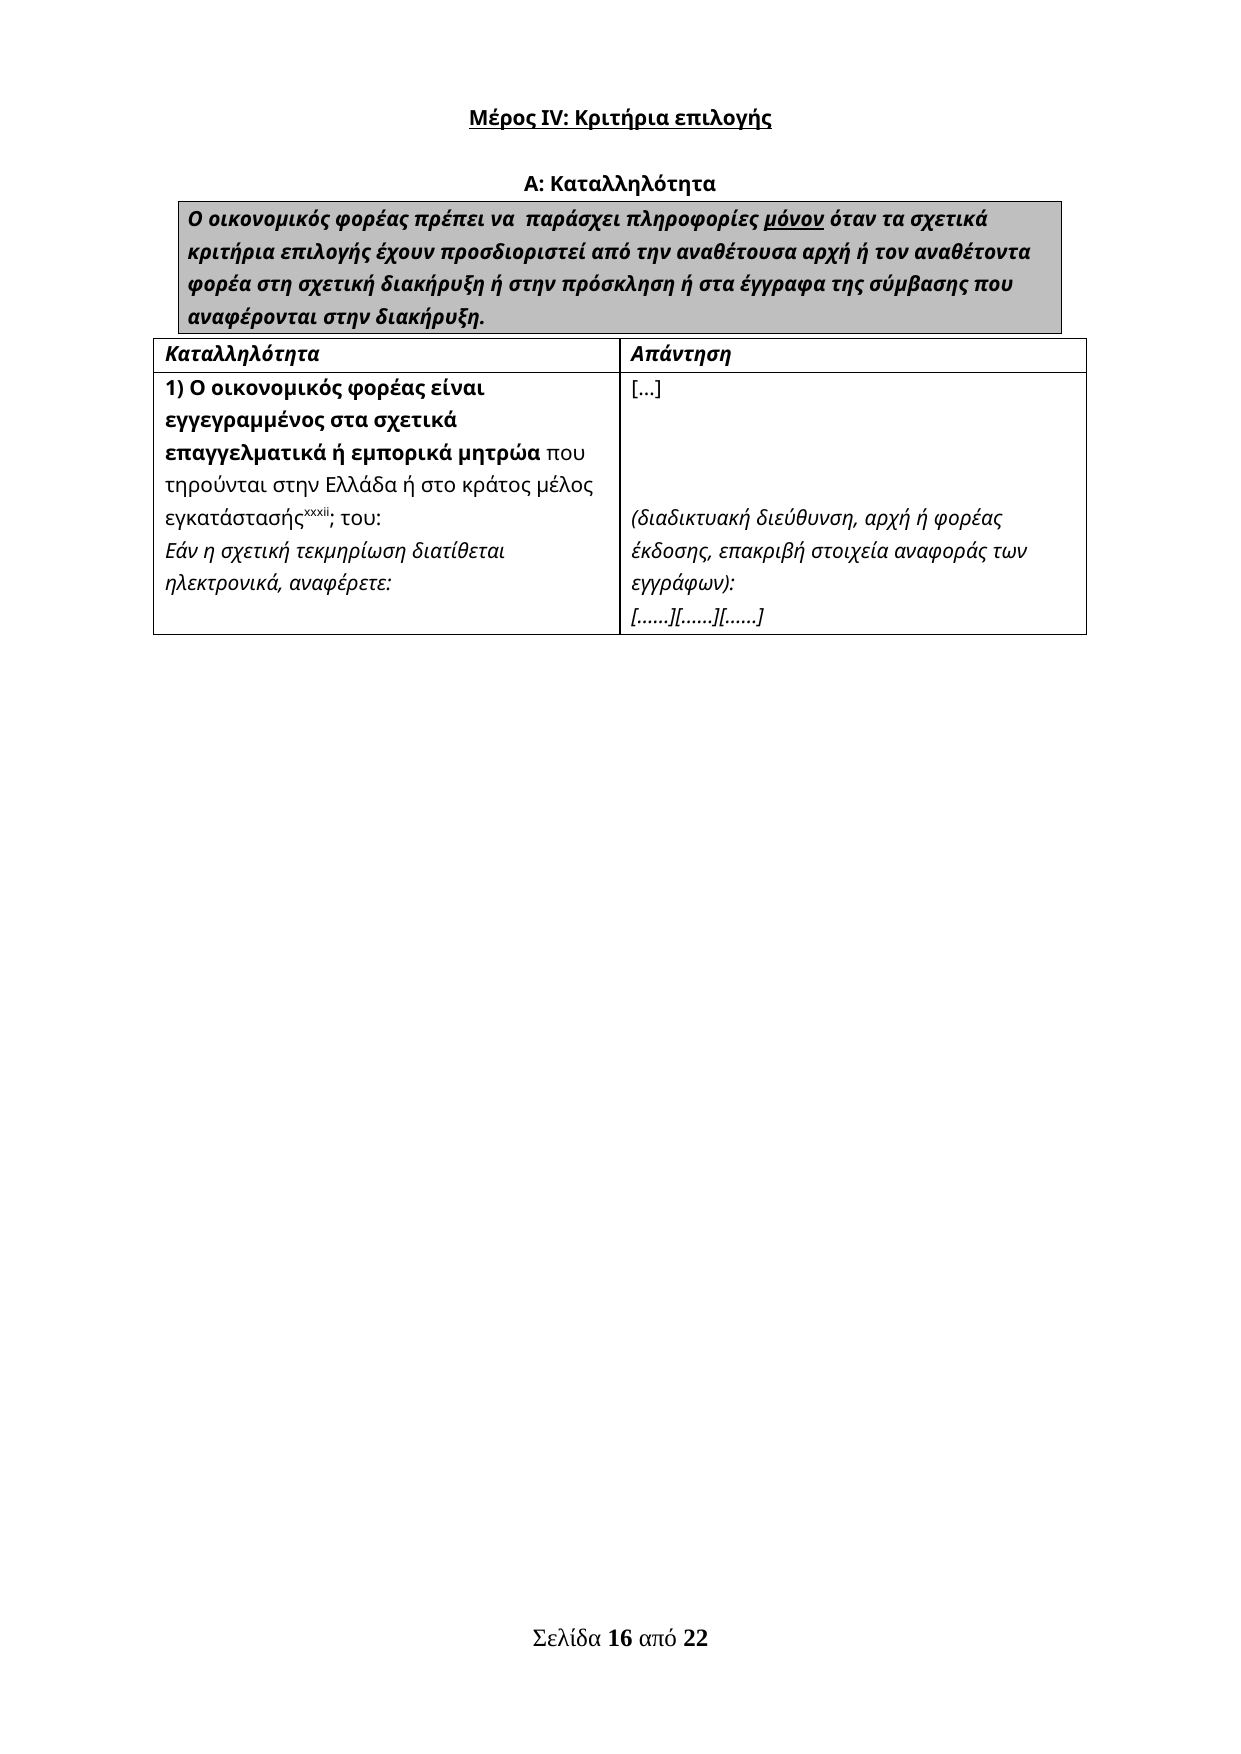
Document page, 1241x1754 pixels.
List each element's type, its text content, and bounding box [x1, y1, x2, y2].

text Μέρος IV: Κριτήρια επιλογής [187, 103, 1053, 132]
text Ο οικονομικός φορέας πρέπει να παράσχει πληροφορίες μόνον όταν τα σχετικά κριτήρια επιλογής έχουν προσδιοριστεί από την αναθέτουσα αρχή ή τον αναθέτοντα φορέα στη σχετική διακήρυξη ή στην πρόσκληση ή στα έγγραφα της σύμβασης που αναφέρονται στην διακήρυξη. [179, 202, 1061, 333]
table_header Απάντηση [621, 339, 1086, 372]
text Α: Καταλληλότητα [187, 169, 1053, 197]
table_cell […] (διαδικτυακή διεύθυνση, αρχή ή φορέας έκδοσης, επακριβή στοιχεία αναφοράς των εγγράφων): [……][……][……] [621, 373, 1086, 634]
table_header Καταλληλότητα [154, 339, 619, 372]
table_cell 1) Ο οικονομικός φορέας είναι εγγεγραμμένος στα σχετικά επαγγελματικά ή εμπορικά μητρώα που τηρούνται στην Ελλάδα ή στο κράτος μέλος εγκατάστασής; του: Εάν η σχετική τεκμηρίωση διατίθεται ηλεκτρονικά, αναφέρετε: [154, 373, 619, 634]
